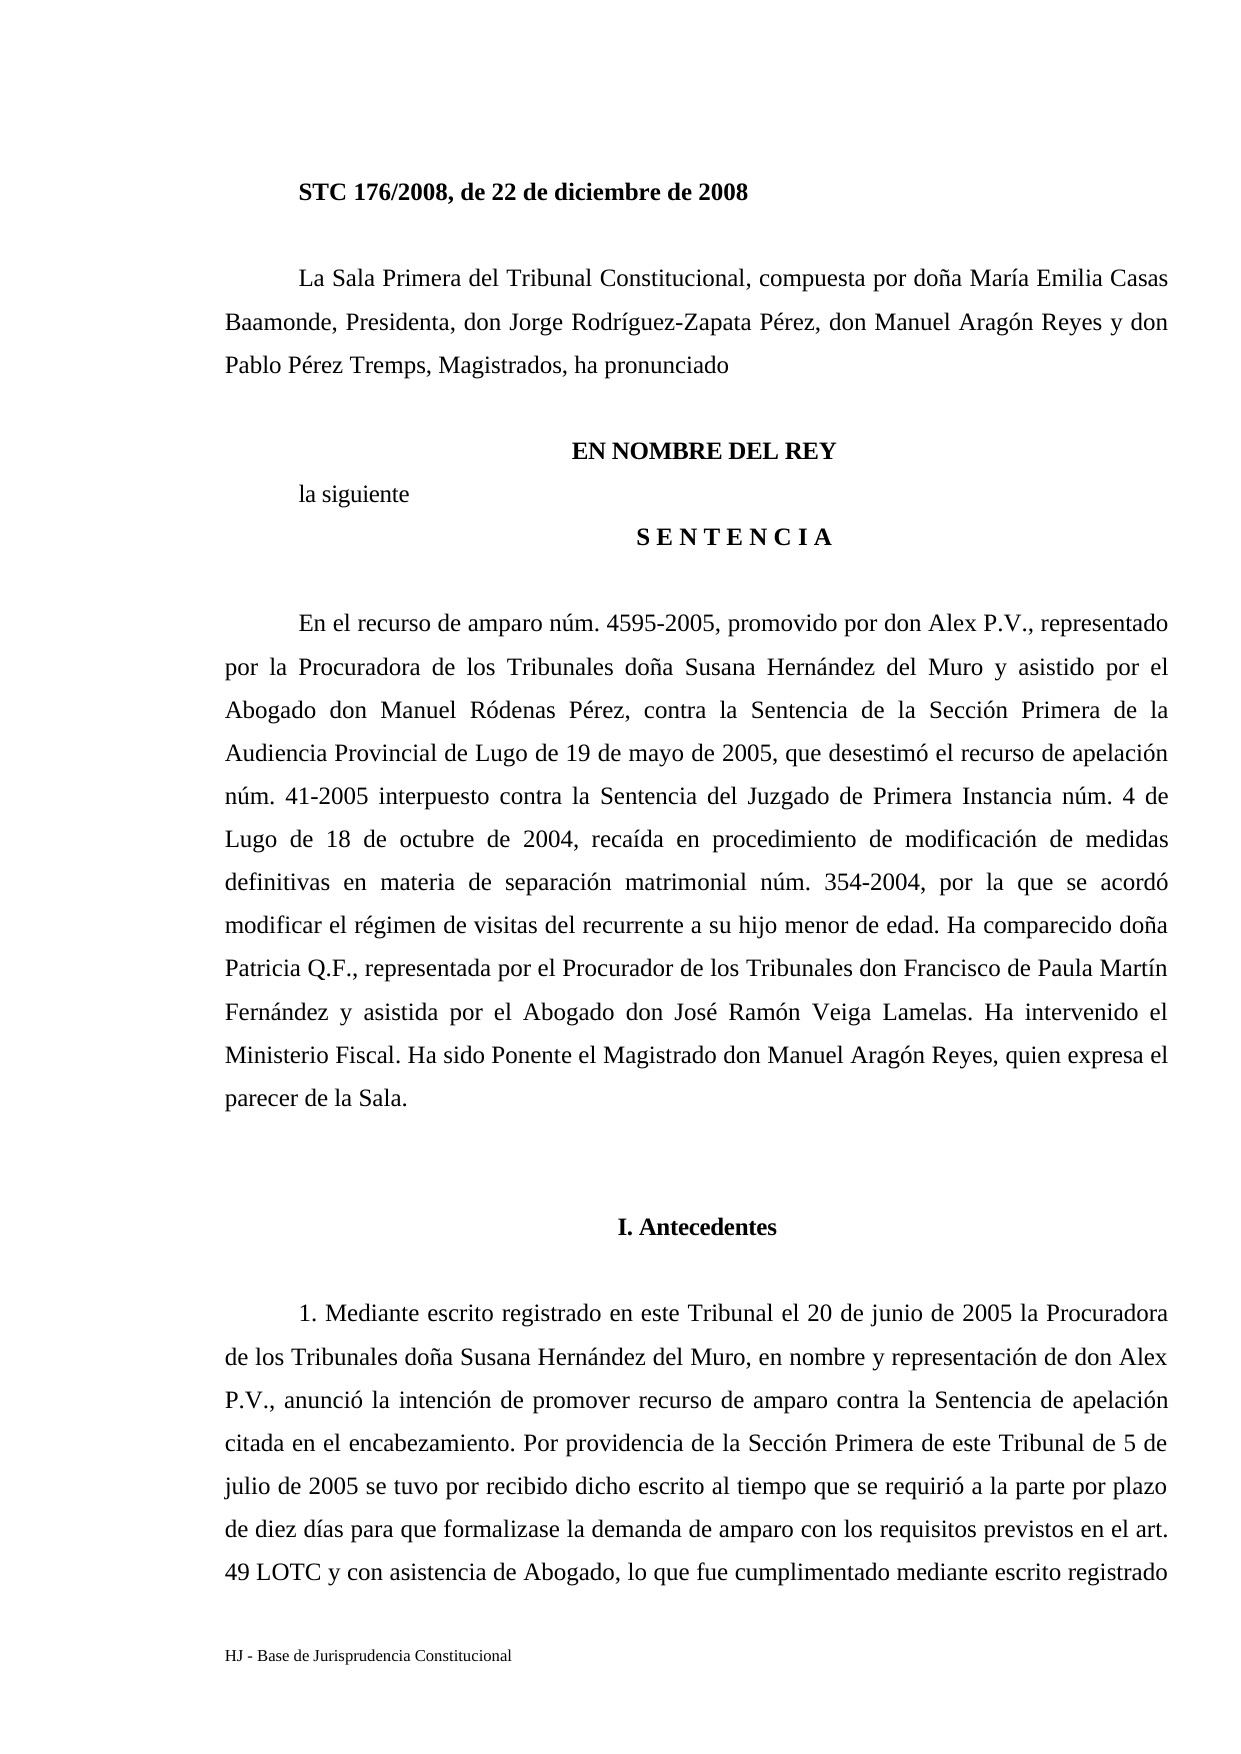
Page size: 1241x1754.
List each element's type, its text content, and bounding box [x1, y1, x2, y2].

text S E N T E N C I A [224, 522, 1169, 551]
text I. Antecedentes [224, 1212, 1169, 1241]
text En el recurso de amparo núm. 4595-2005, promovido por don Alex P.V., representado por la Procuradora de los Tribunales doña Susana Hernández del Muro y asistido por el Abogado don Manuel Ródenas Pérez, contra la Sentencia de la Sección Primera de la Audiencia Provincial de Lugo de 19 de mayo de 2005, que desestimó el recurso de apelación núm. 41-2005 interpuesto contra la Sentencia del Juzgado de Primera Instancia núm. 4 de Lugo de 18 de octubre de 2004, recaída en procedimiento de modificación de medidas definitivas en materia de separación matrimonial núm. 354-2004, por la que se acordó modificar el régimen de visitas del recurrente a su hijo menor de edad. Ha comparecido doña Patricia Q.F., representada por el Procurador de los Tribunales don Francisco de Paula Martín Fernández y asistida por el Abogado don José Ramón Veiga Lamelas. Ha intervenido el Ministerio Fiscal. Ha sido Ponente el Magistrado don Manuel Aragón Reyes, quien expresa el parecer de la Sala. [224, 608, 1169, 1112]
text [224, 1298, 1169, 1586]
text STC 176/2008, de 22 de diciembre de 2008 [224, 177, 1169, 206]
text la siguiente [224, 479, 1110, 508]
text EN NOMBRE DEL REY [224, 436, 1110, 465]
text La Sala Primera del Tribunal Constitucional, compuesta por doña María Emilia Casas Baamonde, Presidenta, don Jorge Rodríguez-Zapata Pérez, don Manuel Aragón Reyes y don Pablo Pérez Tremps, Magistrados, ha pronunciado [224, 263, 1169, 378]
